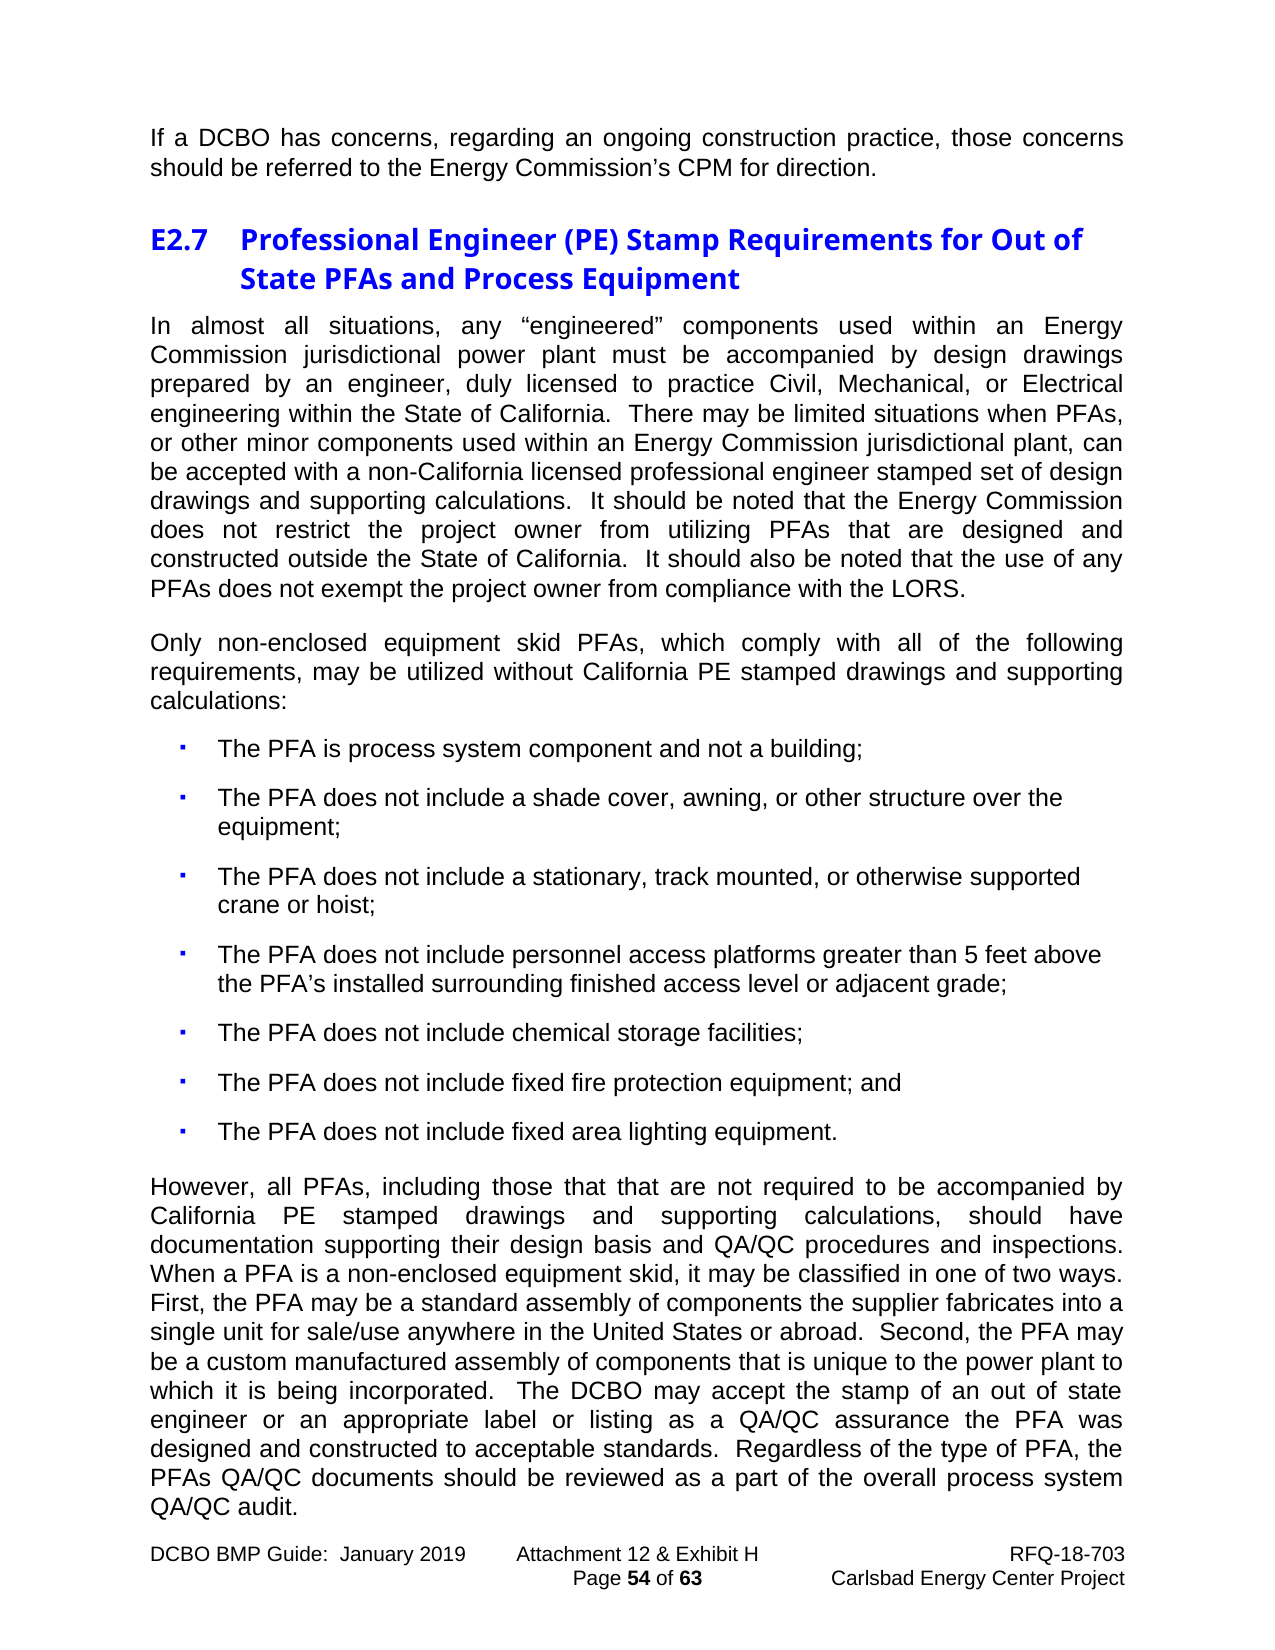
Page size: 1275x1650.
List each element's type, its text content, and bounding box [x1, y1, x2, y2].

text Only non-enclosed equipment skid PFAs, which comply with all of the following requirements, may be utilized without California PE stamped drawings and supporting calculations: [150, 627, 1125, 715]
text However, all PFAs, including those that that are not required to be accompanied by California PE stamped drawings and supporting calculations, should have documentation supporting their design basis and QA/QC procedures and inspections. When a PFA is a non-enclosed equipment skid, it may be classified in one of two ways. First, the PFA may be a standard assembly of components the supplier fabricates into a single unit for sale/use anywhere in the United States or abroad. Second, the PFA may be a custom manufactured assembly of components that is unique to the power plant to which it is being incorporated. The DCBO may accept the stamp of an out of state engineer or an appropriate label or listing as a QA/QC assurance the PFA was designed and constructed to acceptable standards. Regardless of the type of PFA, the PFAs QA/QC documents should be reviewed as a part of the overall process system QA/QC audit. [150, 1171, 1125, 1521]
list The PFA does not include fixed area lighting equipment. [180, 1117, 1125, 1146]
text If a DCBO has concerns, regarding an ongoing construction practice, those concerns should be referred to the Energy Commission’s CPM for direction. [150, 123, 1125, 181]
list The PFA does not include chemical storage facilities; [180, 1018, 1125, 1047]
text E2.7 Professional Engineer (PE) Stamp Requirements for Out of State PFAs and Process Equipment [150, 219, 1125, 298]
list The PFA does not include a shade cover, awning, or other structure over the equipment; [180, 783, 1125, 841]
list The PFA does not include a stationary, track mounted, or otherwise supported crane or hoist; [180, 861, 1125, 919]
list The PFA does not include fixed fire protection equipment; and [180, 1068, 1125, 1096]
text In almost all situations, any “engineered” components used within an Energy Commission jurisdictional power plant must be accompanied by design drawings prepared by an engineer, duly licensed to practice Civil, Mechanical, or Electrical engineering within the State of California. There may be limited situations when PFAs, or other minor components used within an Energy Commission jurisdictional plant, can be accepted with a non-California licensed professional engineer stamped set of design drawings and supporting calculations. It should be noted that the Energy Commission does not restrict the project owner from utilizing PFAs that are designed and constructed outside the State of California. It should also be noted that the use of any PFAs does not exempt the project owner from compliance with the LORS. [150, 311, 1125, 602]
list The PFA is process system component and not a building; [180, 733, 1125, 762]
list The PFA does not include personnel access platforms greater than 5 feet above the PFA’s installed surrounding finished access level or adjacent grade; [180, 940, 1125, 997]
